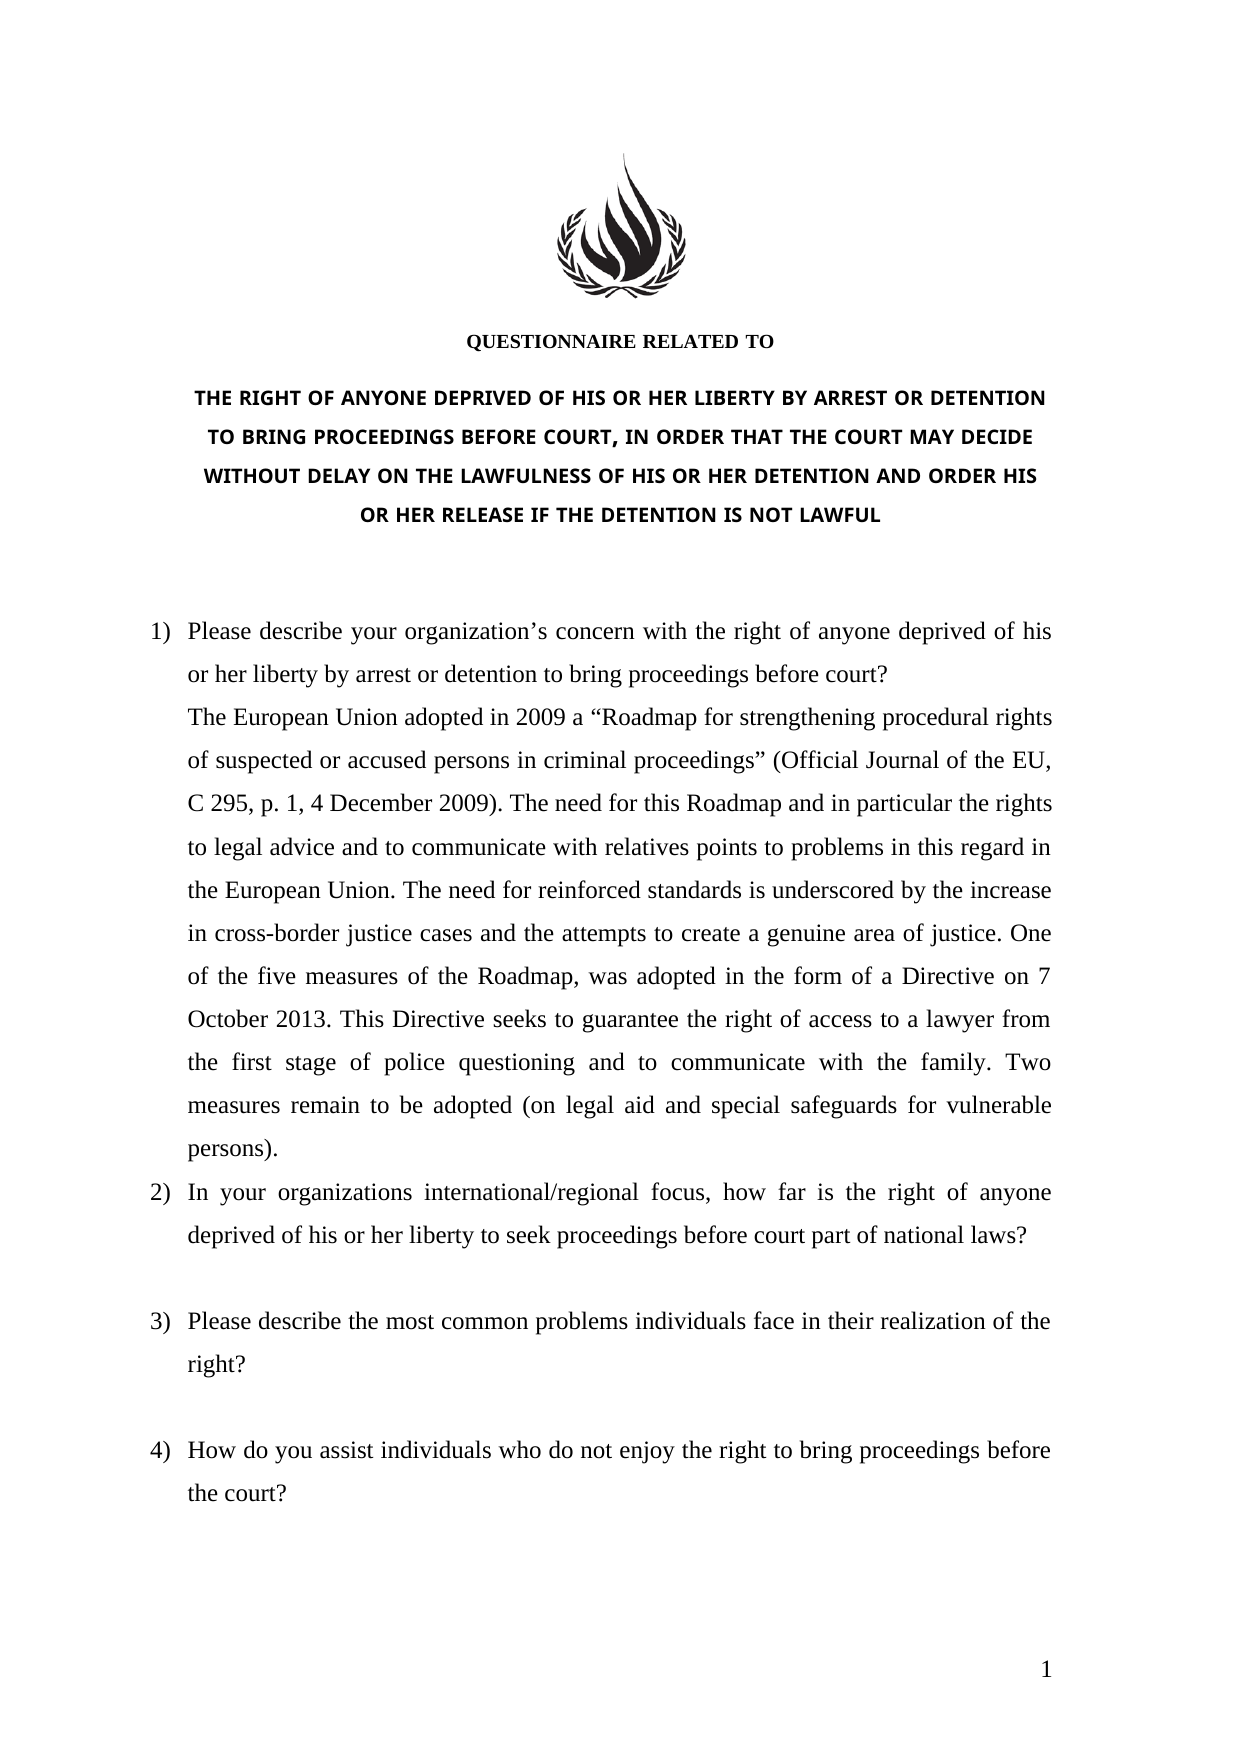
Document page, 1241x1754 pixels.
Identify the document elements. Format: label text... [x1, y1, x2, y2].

text the right of anyone deprived of his or her liberty by arrest or detention to bring proceedings before court, in order that the court may decide without delay on the lawfulness of his or her detention and order his or her release if the detention is not lawful [187, 378, 1053, 530]
list The European Union adopted in 2009 a “Roadmap for strengthening procedural rights of suspected or accused persons in criminal proceedings” (Official Journal of the EU, C 295, p. 1, 4 December 2009). The need for this Roadmap and in particular the rights to legal advice and to communicate with relatives points to problems in this regard in the European Union. The need for reinforced standards is underscored by the increase in cross-border justice cases and the attempts to create a genuine area of justice. One of the five measures of the Roadmap, was adopted in the form of a Directive on 7 October 2013. This Directive seeks to guarantee the right of access to a lawyer from the first stage of police questioning and to communicate with the family. Two measures remain to be adopted (on legal aid and special safeguards for vulnerable persons). [187, 702, 1053, 1162]
text questionnaire related to [187, 325, 1053, 353]
list In your organizations international/regional focus, how far is the right of anyone deprived of his or her liberty to seek proceedings before court part of national laws? [150, 1177, 1053, 1248]
list Please describe the most common problems individuals face in their realization of the right? [150, 1306, 1053, 1378]
list Please describe your organization’s concern with the right of anyone deprived of his or her liberty by arrest or detention to bring proceedings before court? [150, 616, 1053, 688]
list How do you assist individuals who do not enjoy the right to bring proceedings before the court? [150, 1435, 1053, 1507]
picture [550, 150, 691, 300]
